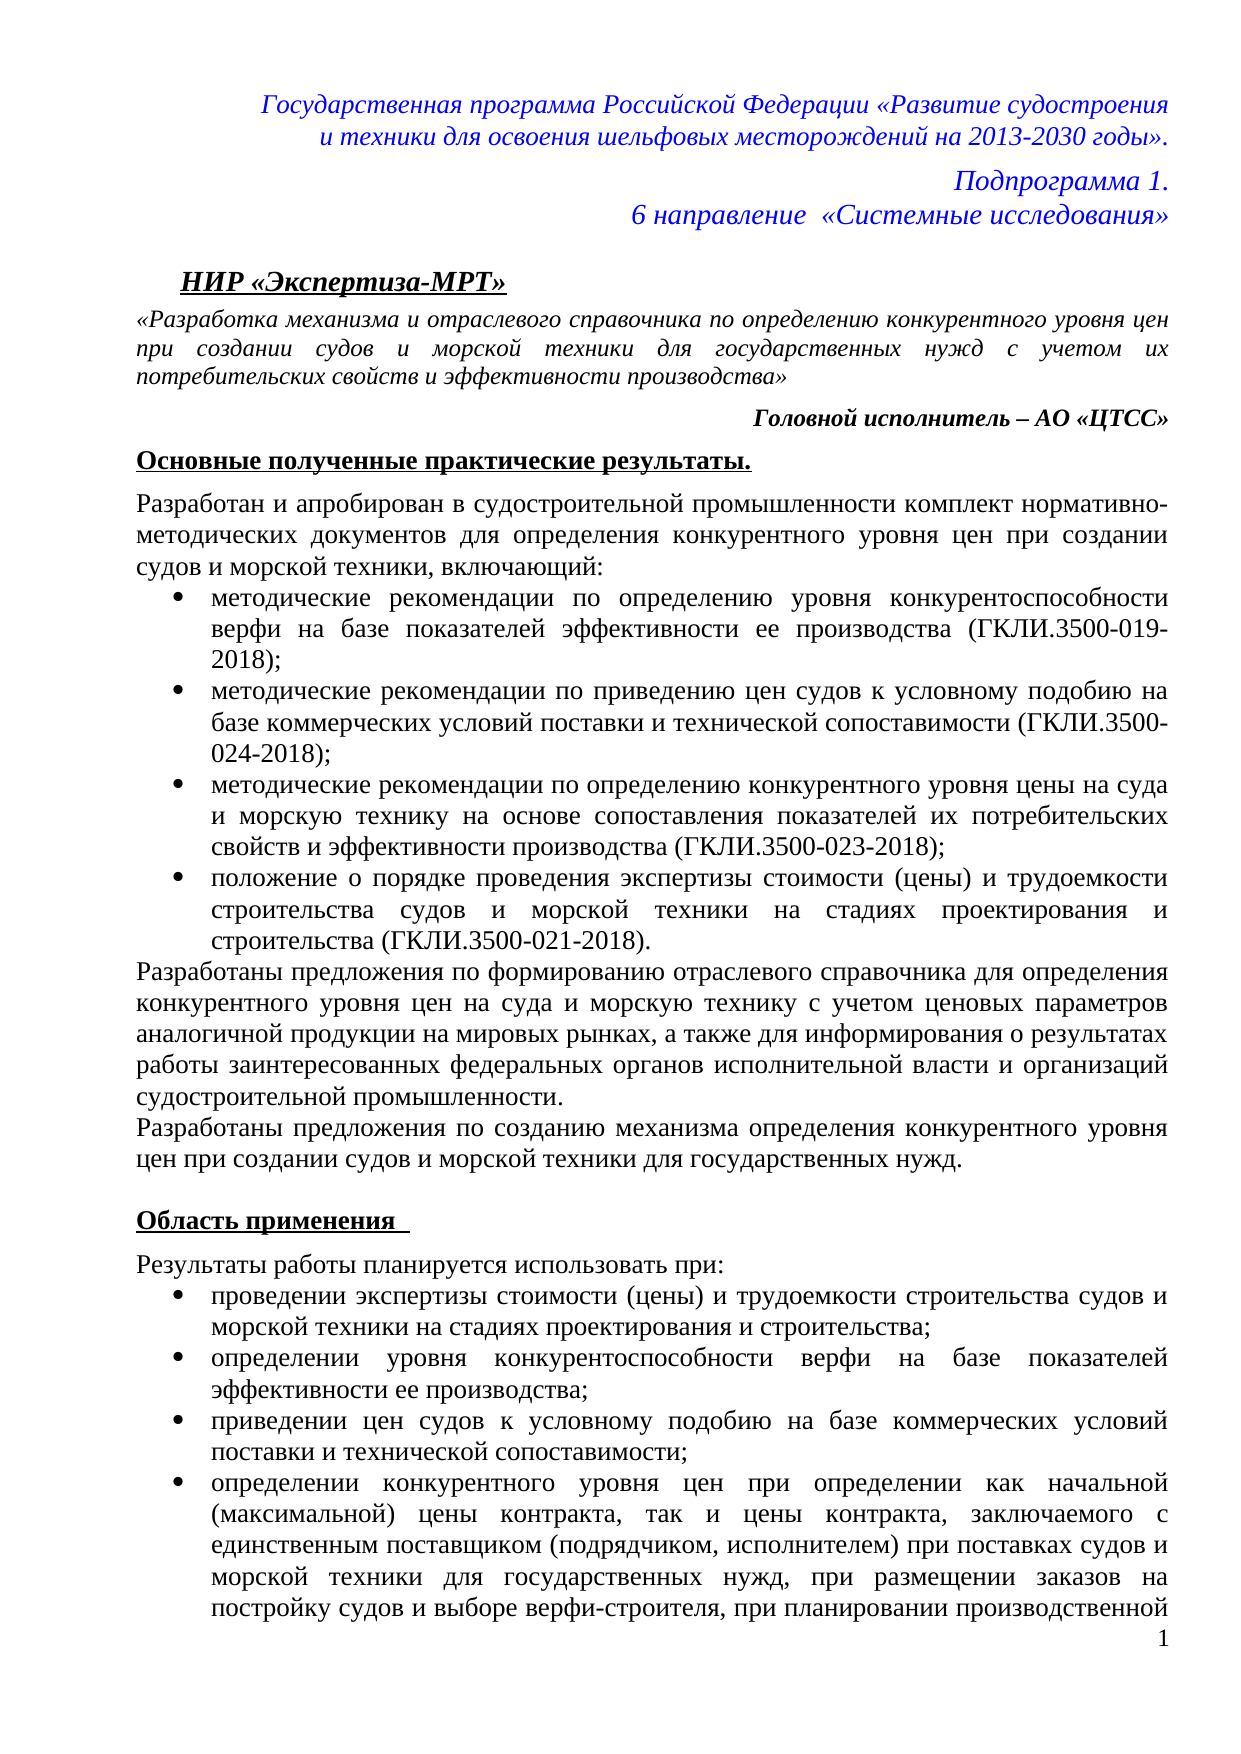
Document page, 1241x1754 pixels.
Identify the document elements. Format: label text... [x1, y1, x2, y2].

text Головной исполнитель – АО «ЦТСС» [136, 403, 1169, 431]
text НИР «Экспертиза-МРТ» [136, 264, 1169, 298]
text Основные полученные практические результаты. [136, 444, 1169, 475]
text Разработан и апробирован в судостроительной промышленности комплект нормативно-методических документов для определения конкурентного уровня цен при создании судов и морской техники, включающий: [136, 487, 1169, 581]
text Область применения [136, 1204, 1169, 1235]
text Государственная программа Российской Федерации «Развитие судостроения [136, 89, 1169, 120]
text и техники для освоения шельфовых месторождений на 2013-2030 годы». [136, 120, 1169, 151]
list методические рекомендации по приведению цен судов к условному подобию на базе коммерческих условий поставки и технической сопоставимости (ГКЛИ.3500-024-2018); [173, 674, 1169, 768]
text «Разработка механизма и отраслевого справочника по определению конкурентного уровня цен при создании судов и морской техники для государственных нужд с учетом их потребительских свойств и эффективности производства» [136, 304, 1169, 390]
list приведении цен судов к условному подобию на базе коммерческих условий поставки и технической сопоставимости; [173, 1404, 1169, 1466]
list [173, 1466, 1169, 1622]
list методические рекомендации по определению конкурентного уровня цены на суда и морскую технику на основе сопоставления показателей их потребительских свойств и эффективности производства (ГКЛИ.3500-023-2018); [173, 768, 1169, 862]
text Подпрограмма 1. [534, 163, 1169, 197]
list определении уровня конкурентоспособности верфи на базе показателей эффективности ее производства; [173, 1341, 1169, 1404]
list методические рекомендации по определению уровня конкурентоспособности верфи на базе показателей эффективности ее производства (ГКЛИ.3500-019-2018); [173, 581, 1169, 674]
text 6 направление «Системные исследования» [534, 197, 1169, 231]
text Разработаны предложения по созданию механизма определения конкурентного уровня цен при создании судов и морской техники для государственных нужд. [136, 1111, 1169, 1173]
list положение о порядке проведения экспертизы стоимости (цены) и трудоемкости строительства судов и морской техники на стадиях проектирования и строительства (ГКЛИ.3500-021-2018). [173, 862, 1169, 955]
text Результаты работы планируется использовать при: [136, 1248, 1169, 1279]
list проведении экспертизы стоимости (цены) и трудоемкости строительства судов и морской техники на стадиях проектирования и строительства; [173, 1279, 1169, 1341]
text Разработаны предложения по формированию отраслевого справочника для определения конкурентного уровня цен на суда и морскую технику с учетом ценовых параметров аналогичной продукции на мировых рынках, а также для информирования о результатах работы заинтересованных федеральных органов исполнительной власти и организаций судостроительной промышленности. [136, 955, 1169, 1111]
